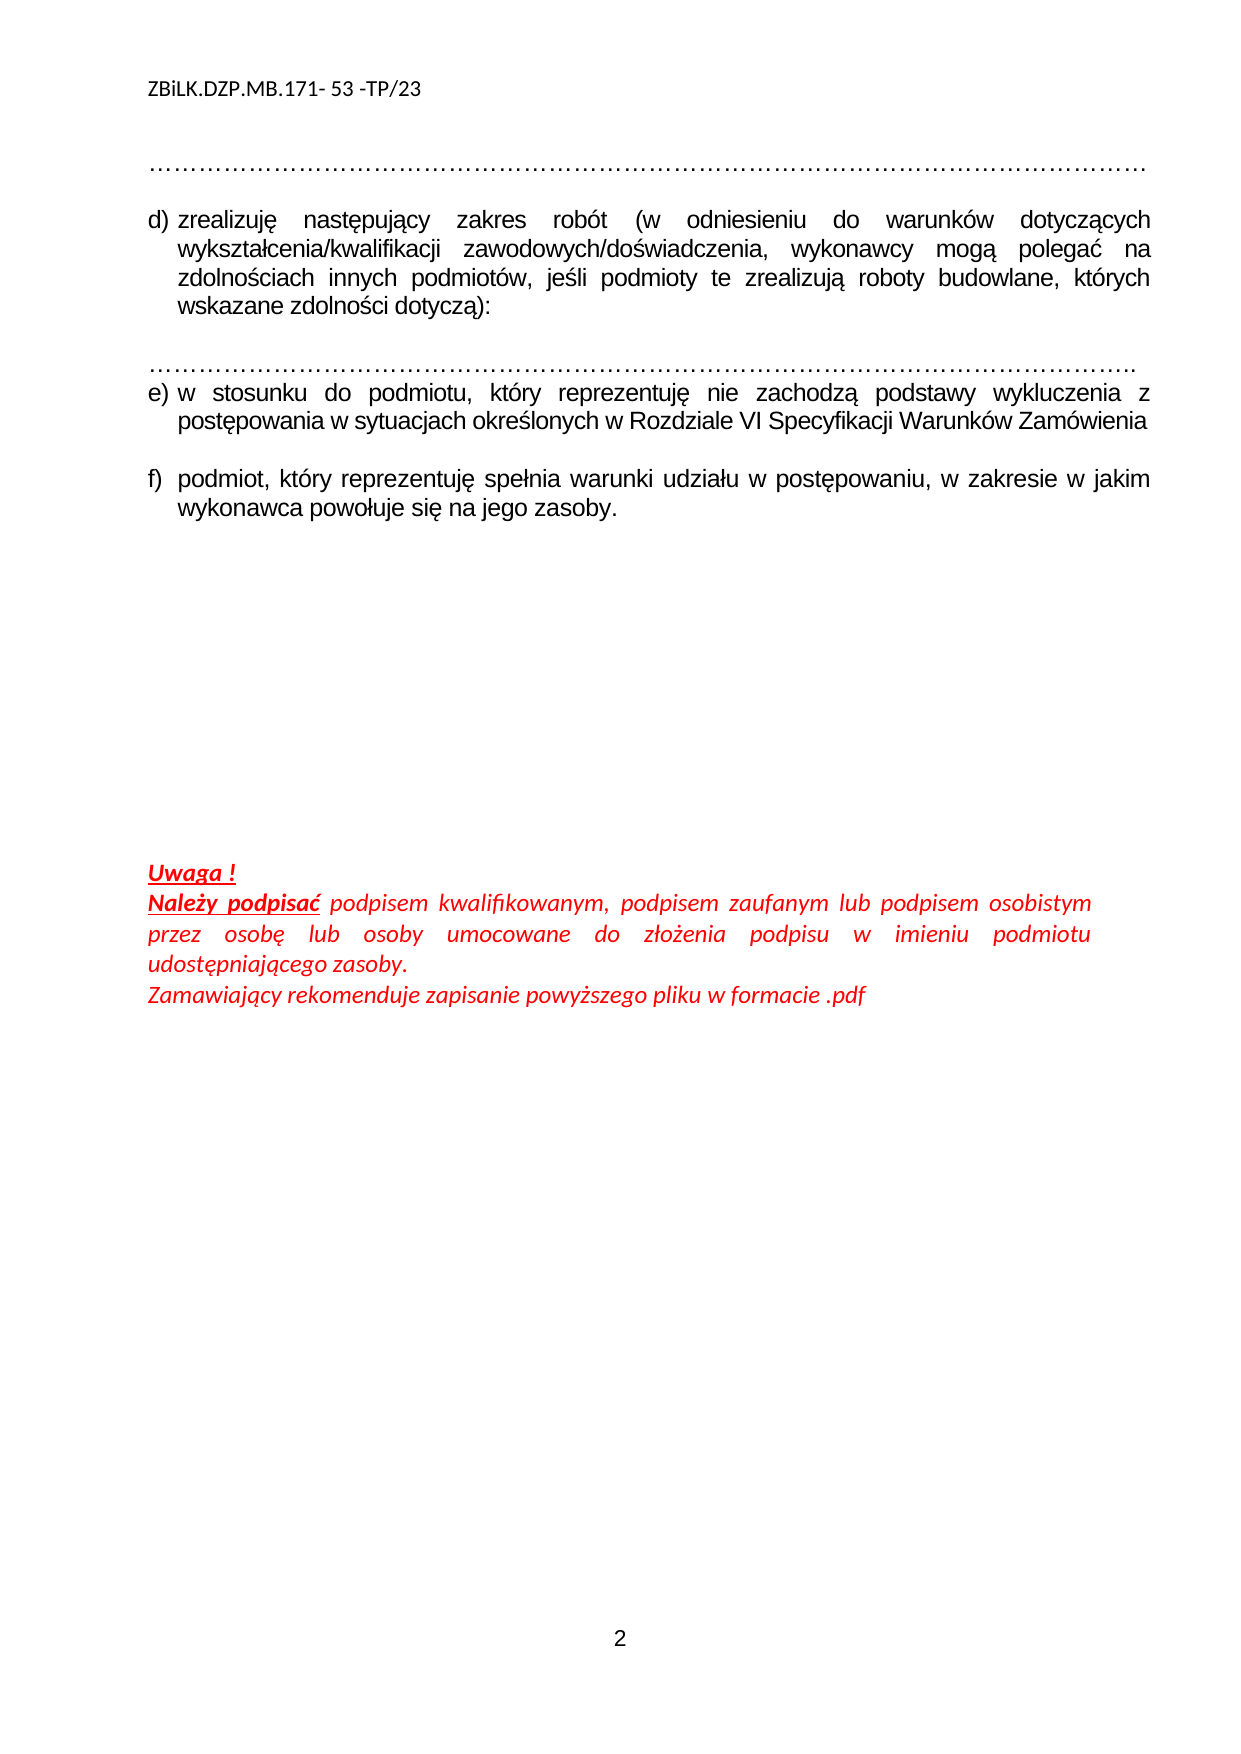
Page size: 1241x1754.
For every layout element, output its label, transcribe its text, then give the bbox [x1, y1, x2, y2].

list zrealizuję następujący zakres robót (w odniesieniu do warunków dotyczących wykształcenia/kwalifikacji zawodowych/doświadczenia, wykonawcy mogą polegać na zdolnościach innych podmiotów, jeśli podmioty te zrealizują roboty budowlane, których wskazane zdolności dotyczą): [148, 205, 1152, 320]
list podmiot, który reprezentuję spełnia warunki udziału w postępowaniu, w zakresie w jakim wykonawca powołuje się na jego zasoby. [148, 464, 1152, 521]
text Należy podpisać podpisem kwalifikowanym, podpisem zaufanym lub podpisem osobistym przez osobę lub osoby umocowane do złożenia podpisu w imieniu podmiotu udostępniającego zasoby. [148, 888, 1093, 979]
text ……………………………………………………………………………………………………….. [148, 349, 1152, 378]
text Zamawiający rekomenduje zapisanie powyższego pliku w formacie .pdf [148, 979, 1152, 1010]
list w stosunku do podmiotu, który reprezentuję nie zachodzą podstawy wykluczenia z postępowania w sytuacjach określonych w Rozdziale VI Specyfikacji Warunków Zamówienia [148, 378, 1152, 435]
text Uwaga ! [148, 857, 1093, 888]
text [148, 148, 1152, 176]
